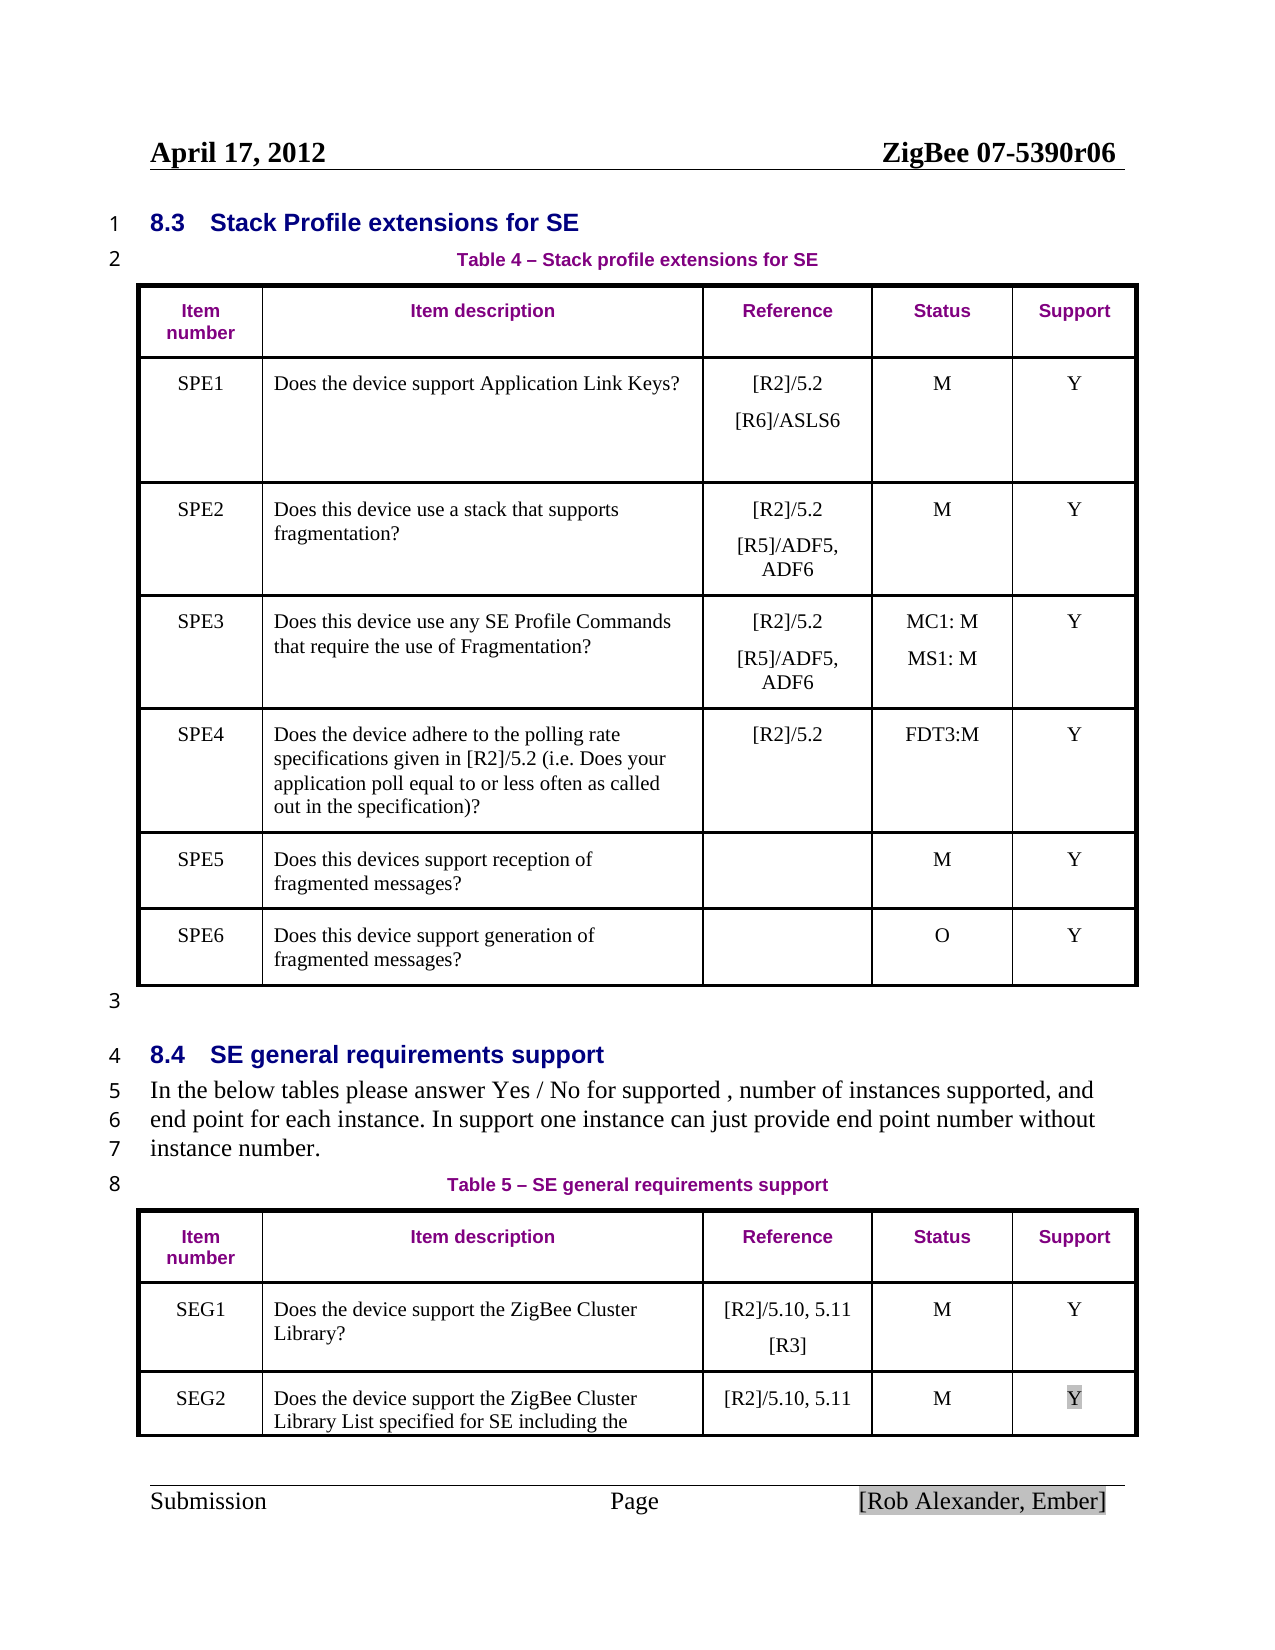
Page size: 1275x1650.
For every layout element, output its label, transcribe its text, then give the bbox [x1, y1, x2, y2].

subtitle Stack Profile extensions for SE [150, 208, 1125, 236]
table_cell M [873, 359, 1012, 481]
table_cell Does the device the ZigBee Cluster Library? [263, 1284, 702, 1370]
table_cell Y [1013, 359, 1134, 481]
table_cell SPE2 [141, 484, 262, 594]
table_header Status [873, 1213, 1012, 1281]
table_cell SEG2 [141, 1373, 262, 1433]
table_header Item description [263, 1213, 702, 1281]
table_cell M [873, 484, 1012, 594]
table_cell [R2]/5.2 [R5]/ADF5, ADF6 [704, 597, 871, 707]
table_header Item number [141, 288, 262, 356]
table_cell M [873, 834, 1012, 907]
subtitle SE general requirements support [150, 1040, 1125, 1069]
table_cell Does the device Application Link Keys? [263, 359, 702, 481]
text Table 4 – Stack profile extensions for SE [150, 249, 1125, 270]
table_cell Does the device adhere to the polling rate specifications given in [R2]/5.2 (i.e. Does your application poll equal to or less often as called out in the specification)? [263, 710, 702, 831]
table_cell SPE4 [141, 710, 262, 831]
table_cell [R2]/5.2 [R5]/ADF5, ADF6 [704, 484, 871, 594]
table_cell SPE3 [141, 597, 262, 707]
table_header Support [1013, 288, 1134, 356]
table_cell [704, 834, 871, 907]
table_cell Does this devices support reception of fragmented messages? [263, 834, 702, 907]
table_header Item number [141, 1213, 262, 1281]
table_cell [R2]/5.10, 5.11 [R7] [704, 1373, 871, 1433]
table_cell Y [1013, 834, 1134, 907]
table_cell Y [1013, 484, 1134, 594]
table_cell [R2]/5.10, 5.11 [R3] [704, 1284, 871, 1370]
text In the below tables please answer Yes / No for supported , number of instances supported, and end point for each instance. In support one instance can just provide end point number without instance number. [150, 1075, 1125, 1162]
table_cell Y [1013, 1373, 1134, 1433]
table_header Support [1013, 1213, 1134, 1281]
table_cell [263, 1373, 702, 1433]
table_cell Does this device use a stack that supports fragmentation? [263, 484, 702, 594]
table_header Reference [704, 288, 871, 356]
table_cell SPE1 [141, 359, 262, 481]
table_cell SPE5 [141, 834, 262, 907]
table_header Reference [704, 1213, 871, 1281]
table_cell Does this device support generation of fragmented messages? [263, 910, 702, 983]
table_cell M [873, 1373, 1012, 1433]
table_cell [704, 910, 871, 983]
table_cell SEG1 [141, 1284, 262, 1370]
table_cell SPE6 [141, 910, 262, 983]
table_header Status [873, 288, 1012, 356]
table_cell [R2]/5.2 [R6]/ASLS6 [704, 359, 871, 481]
table_cell FDT3:M [873, 710, 1012, 831]
table_cell Y [1013, 1284, 1134, 1370]
table_cell Does this device use any SE Profile Commands that require the use of Fragmentation? [263, 597, 702, 707]
table_cell MC1: M MS1: M [873, 597, 1012, 707]
table_cell Y [1013, 910, 1134, 983]
table_cell M [873, 1284, 1012, 1370]
table_cell Y [1013, 710, 1134, 831]
text Table 5 – SE general requirements [150, 1174, 1125, 1196]
table_cell [R2]/5.2 [704, 710, 871, 831]
table_cell O [873, 910, 1012, 983]
table_cell Y [1013, 597, 1134, 707]
table_header Item description [263, 288, 702, 356]
